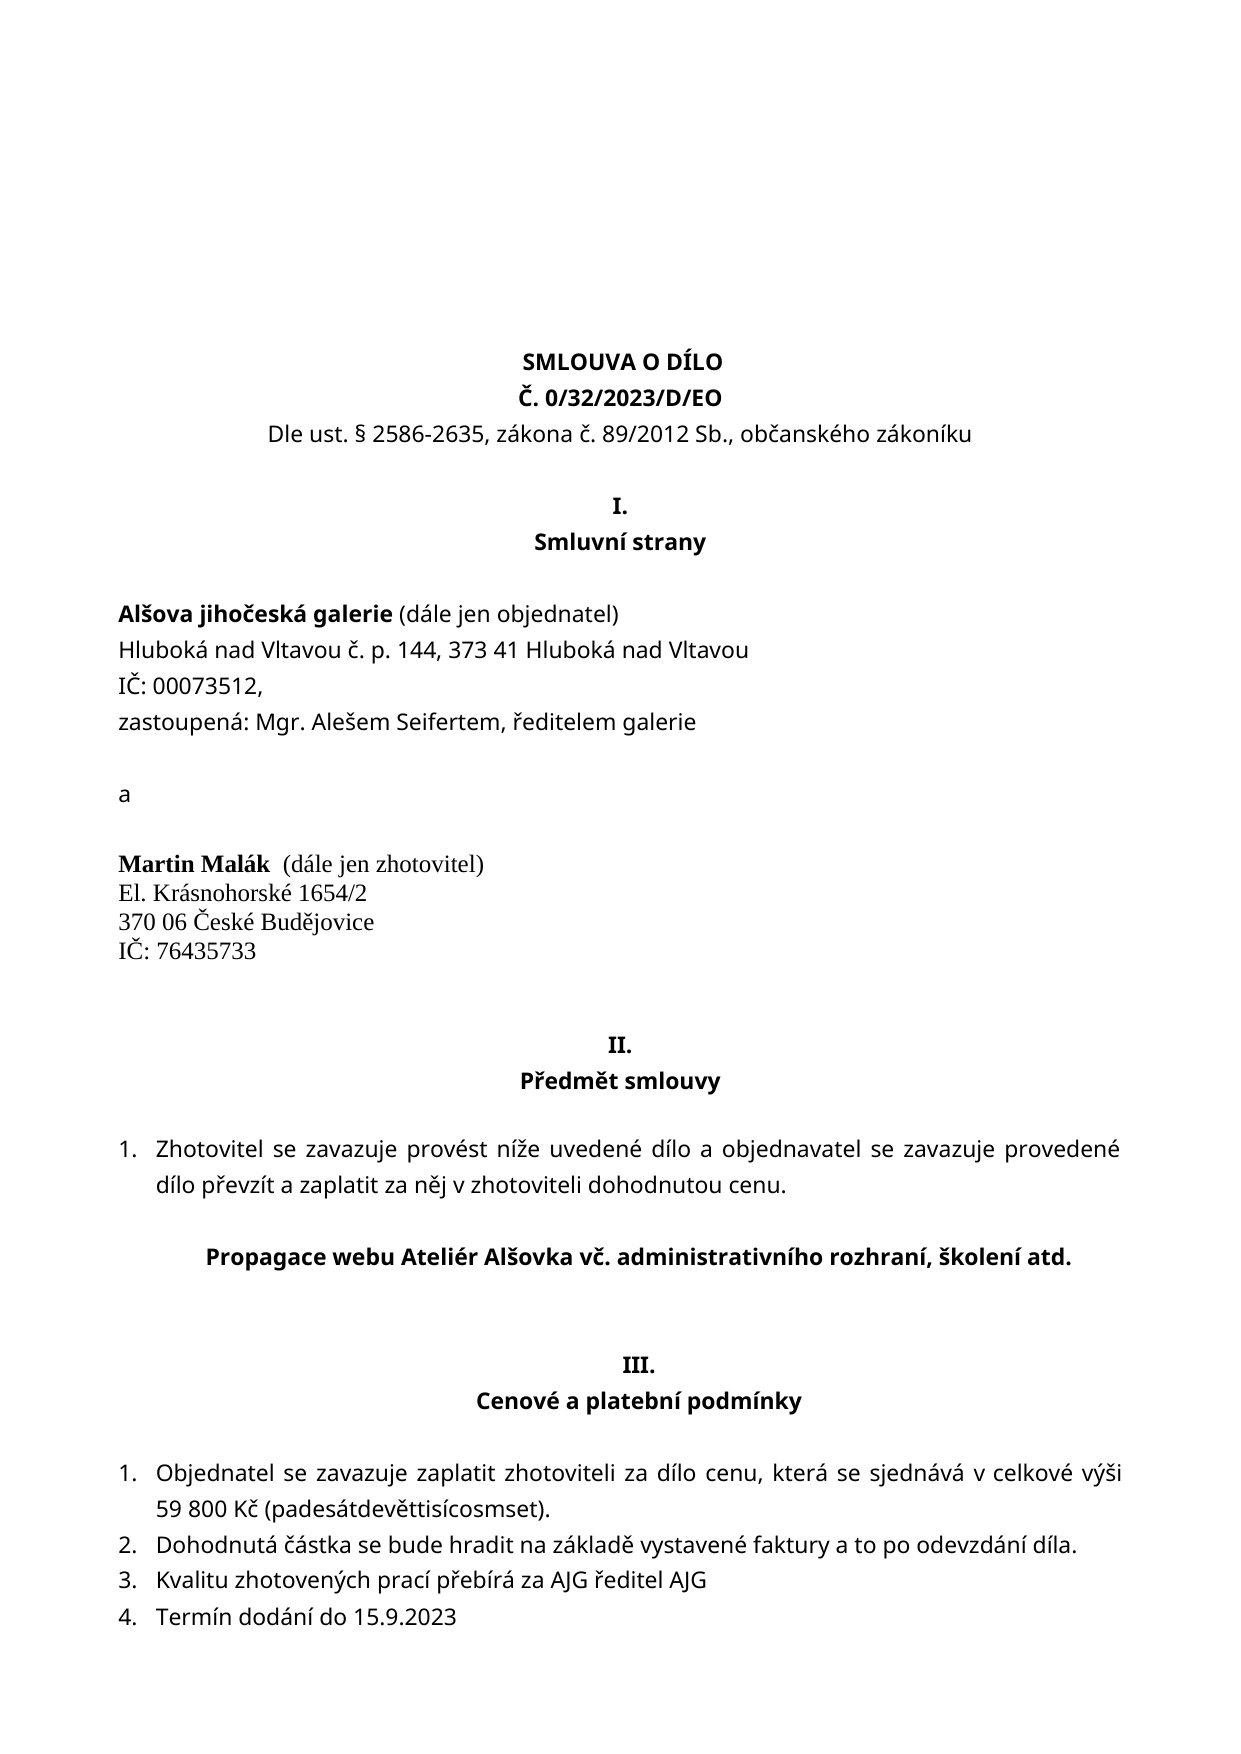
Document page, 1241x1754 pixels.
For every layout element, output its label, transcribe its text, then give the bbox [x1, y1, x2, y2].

list Zhotovitel se zavazuje provést níže uvedené dílo a objednavatel se zavazuje provedené dílo převzít a zaplatit za něj v zhotoviteli dohodnutou cenu. [118, 1133, 1122, 1200]
list Cenové a platební podmínky [156, 1385, 1122, 1416]
text I. [118, 490, 1122, 521]
list Propagace webu Ateliér Alšovka vč. administrativního rozhraní, školení atd. [156, 1241, 1122, 1272]
text IČ: 76435733 [118, 936, 1122, 964]
text Hluboká nad Vltavou č. p. 144, 373 41 Hluboká nad Vltavou [118, 634, 1122, 665]
list Dohodnutá částka se bude hradit na základě vystavené faktury a to po odevzdání díla. [118, 1528, 1122, 1560]
list III. [156, 1349, 1122, 1380]
text Č. 0/32/2023/D/EO [118, 382, 1122, 413]
list Kvalitu zhotovených prací přebírá za AJG ředitel AJG [118, 1564, 1122, 1596]
text Martin Malák (dále jen zhotovitel) [118, 849, 1122, 878]
text a [118, 778, 1122, 809]
text IČ: 00073512, [118, 670, 1122, 701]
list Termín dodání do 15.9.2023 [118, 1600, 1122, 1632]
text II. [118, 1029, 1122, 1060]
text Dle ust. § 2586-2635, zákona č. 89/2012 Sb., občanského zákoníku [118, 418, 1122, 449]
text Alšova jihočeská galerie (dále jen objednatel) [118, 598, 1122, 629]
text 370 06 České Budějovice [118, 907, 1122, 936]
text SMLOUVA O DÍLO [118, 346, 1122, 378]
text Smluvní strany [118, 526, 1122, 557]
text El. Krásnohorské 1654/2 [118, 878, 1122, 907]
list Objednatel se zavazuje zaplatit zhotoviteli za dílo cenu, která se sjednává v celkové výši 59 800 Kč (padesátdevěttisícosmset). [118, 1457, 1122, 1524]
text zastoupená: Mgr. Alešem Seifertem, ředitelem galerie [118, 706, 1122, 737]
text Předmět smlouvy [118, 1065, 1122, 1096]
